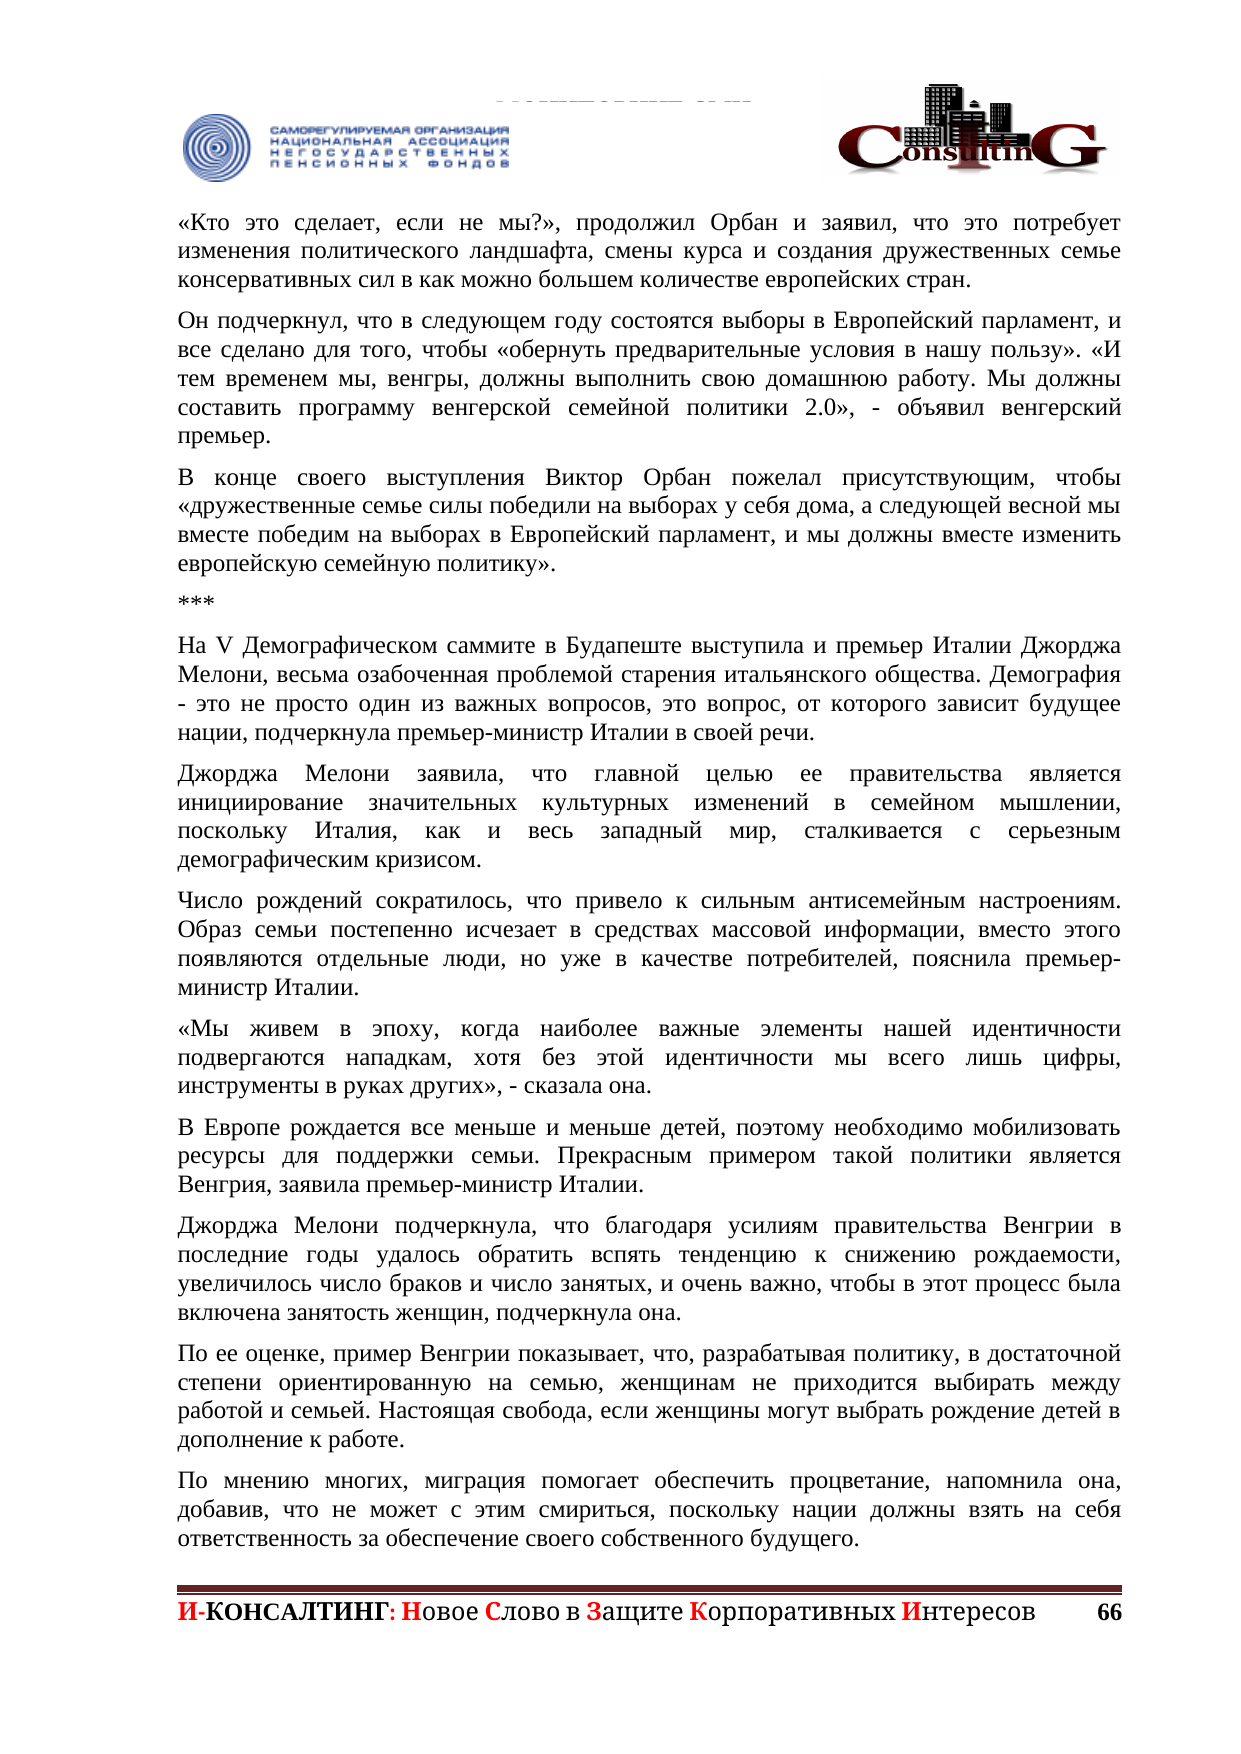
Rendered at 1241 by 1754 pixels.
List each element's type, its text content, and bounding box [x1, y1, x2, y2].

text В Европе рождается все меньше и меньше детей, поэтому необходимо мобилизовать ресурсы для поддержки семьи. Прекрасным примером такой политики является Венгрия, заявила премьер-министр Италии. [177, 1112, 1122, 1198]
text В конце своего выступления Виктор Орбан пожелал присутствующим, чтобы «дружественные семье силы победили на выборах у себя дома, а следующей весной мы вместе победим на выборах в Европейский парламент, и мы должны вместе изменить европейскую семейную политику». [177, 462, 1122, 577]
text Джорджа Мелони подчеркнула, что благодаря усилиям правительства Венгрии в последние годы удалось обратить вспять тенденцию к снижению рождаемости, увеличилось число браков и число занятых, и очень важно, чтобы в этот процесс была включена занятость женщин, подчеркнула она. [177, 1211, 1122, 1326]
text Число рождений сократилось, что привело к сильным антисемейным настроениям. Образ семьи постепенно исчезает в средствах массовой информации, вместо этого появляются отдельные люди, но уже в качестве потребителей, пояснила премьер-министр Италии. [177, 886, 1122, 1001]
text «Кто это сделает, если не мы?», продолжил Орбан и заявил, что это потребует изменения политического ландшафта, смены курса и создания дружественных семье консервативных сил в как можно большем количестве европейских стран. [177, 207, 1122, 293]
text По мнению многих, миграция помогает обеспечить процветание, напомнила она, добавив, что не может с этим смириться, поскольку нации должны взять на себя ответственность за обеспечение своего собственного будущего. [177, 1466, 1122, 1552]
text Он подчеркнул, что в следующем году состоятся выборы в Европейский парламент, и все сделано для того, чтобы «обернуть предварительные условия в нашу пользу». «И тем временем мы, венгры, должны выполнить свою домашнюю работу. Мы должны составить программу венгерской семейной политики 2.0», - объявил венгерский премьер. [177, 306, 1122, 449]
picture [821, 73, 1122, 182]
text На V Демографическом саммите в Будапеште выступила и премьер Италии Джорджа Мелони, весьма озабоченная проблемой старения итальянского общества. Демография - это не просто один из важных вопросов, это вопрос, от которого зависит будущее нации, подчеркнула премьер-министр Италии в своей речи. [177, 631, 1122, 746]
picture [183, 114, 509, 182]
text «Мы живем в эпоху, когда наиболее важные элементы нашей идентичности подвергаются нападкам, хотя без этой идентичности мы всего лишь цифры, инструменты в руках других», - сказала она. [177, 1013, 1122, 1099]
text Джорджа Мелони заявила, что главной целью ее правительства является инициирование значительных культурных изменений в семейном мышлении, поскольку Италия, как и весь западный мир, сталкивается с серьезным демографическим кризисом. [177, 758, 1122, 873]
text По ее оценке, пример Венгрии показывает, что, разрабатывая политику, в достаточной степени ориентированную на семью, женщинам не приходится выбирать между работой и семьей. Настоящая свобода, если женщины могут выбрать рождение детей в дополнение к работе. [177, 1338, 1122, 1453]
text *** [177, 589, 1122, 618]
